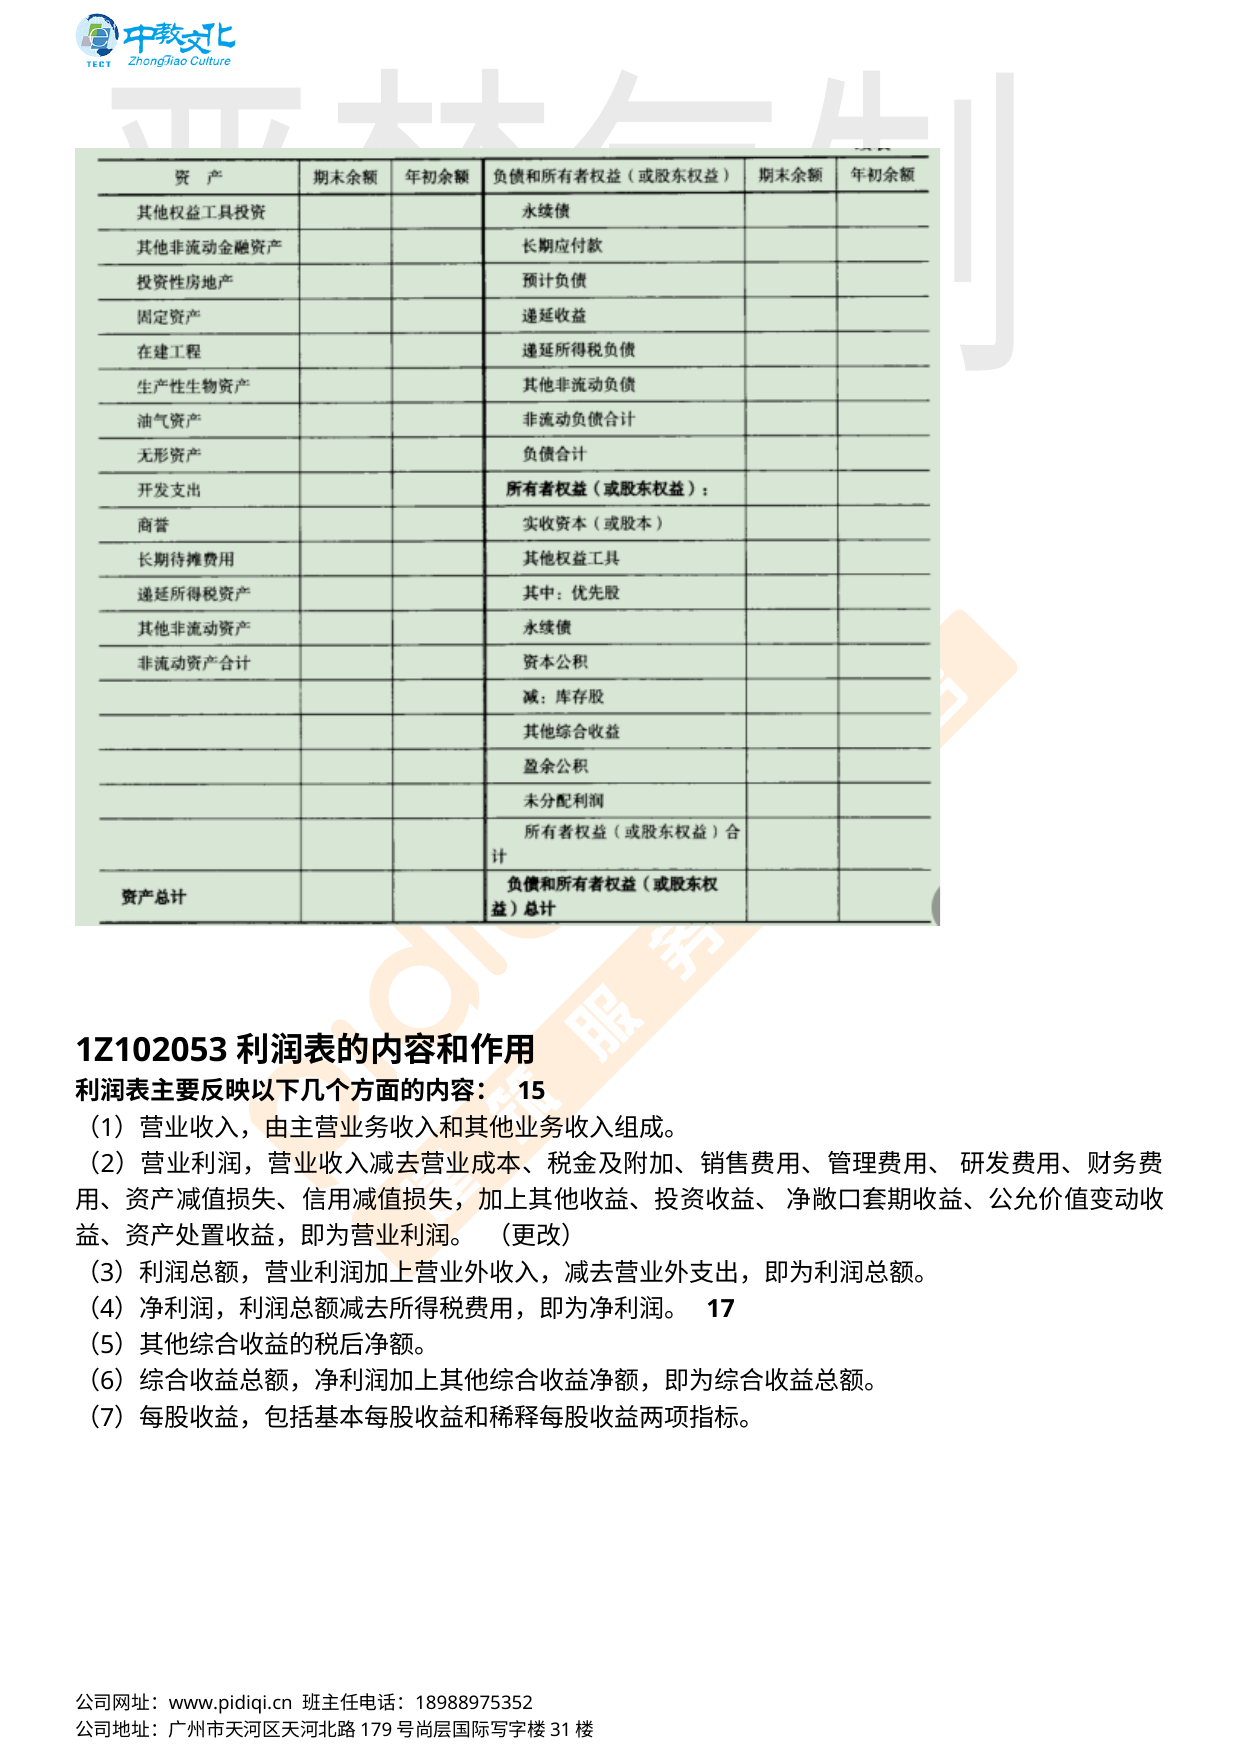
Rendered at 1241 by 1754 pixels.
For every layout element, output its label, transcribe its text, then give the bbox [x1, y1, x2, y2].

text （5）其他综合收益的税后净额。 [75, 1324, 1165, 1361]
text （2）营业利润，营业收入减去营业成本、税金及附加、销售费用、管理费用、 研发费用、财务费用、资产减值损失、信用减值损失，加上其他收益、投资收益、 净敞口套期收益、公允价值变动收益、资产处置收益，即为营业利润。 （更改） [75, 1143, 1165, 1252]
text （3）利润总额，营业利润加上营业外收入，减去营业外支出，即为利润总额。 [75, 1252, 1165, 1288]
text （1）营业收入，由主营业务收入和其他业务收入组成。 [75, 1107, 1165, 1143]
text 利润表主要反映以下几个方面的内容： 15 [75, 1071, 1165, 1107]
text （4）净利润，利润总额减去所得税费用，即为净利润。 17 [75, 1288, 1165, 1324]
picture [75, 148, 941, 926]
text （6）综合收益总额，净利润加上其他综合收益净额，即为综合收益总额。 [75, 1361, 1165, 1397]
picture [75, 13, 236, 67]
text 1Z102053 利润表的内容和作用 [75, 1022, 1165, 1071]
text （7）每股收益，包括基本每股收益和稀释每股收益两项指标。 [75, 1397, 1165, 1433]
